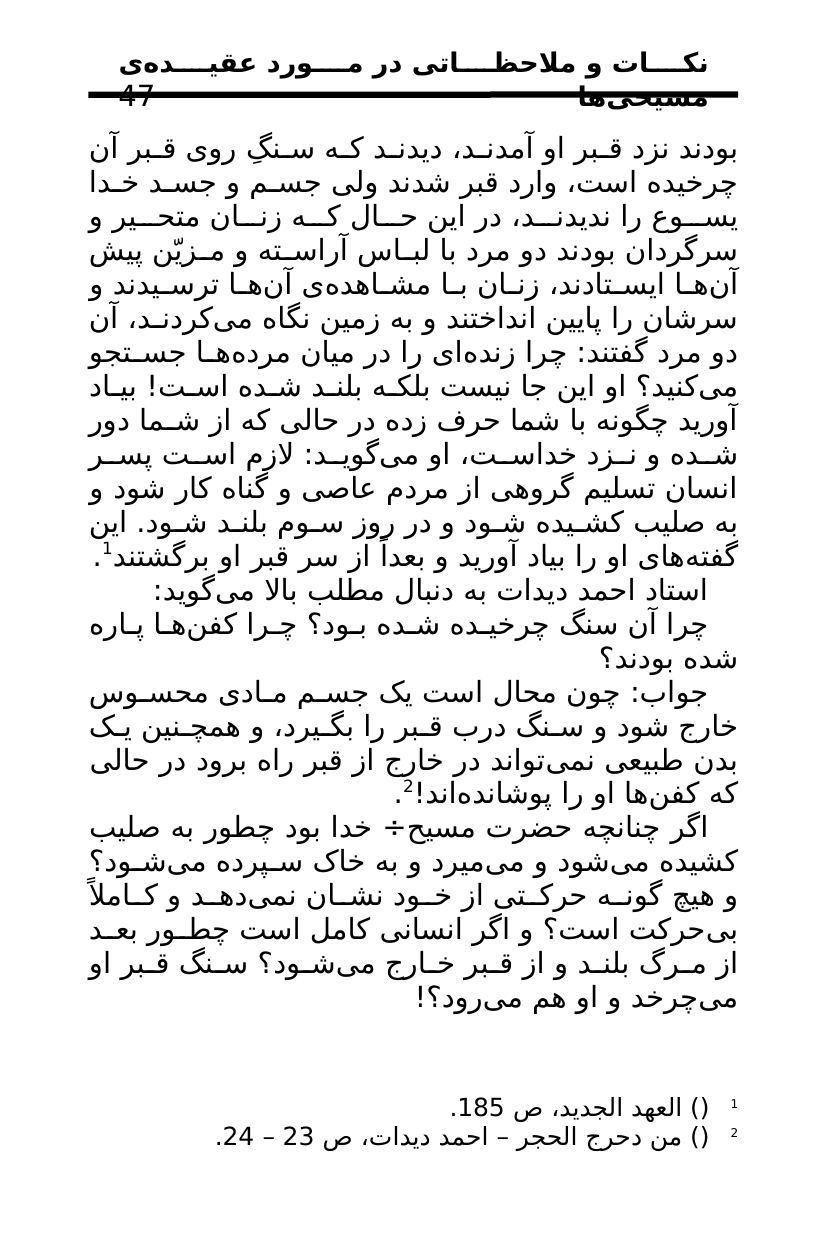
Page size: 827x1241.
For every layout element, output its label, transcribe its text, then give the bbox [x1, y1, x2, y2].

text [89, 132, 738, 573]
text جواب: چون محال است یک جسم مادی محسوس خارج شود و سنگ درب قبر را بگیرد، و همچنین یک بدن طبیعی نمی‌تواند در خارج از قبر راه برود در حالی که کفن‌ها او را پوشانده‌اند!. [89, 675, 738, 811]
text استاد احمد دیدات به دنبال مطلب بالا می‌گوید: [89, 573, 738, 607]
text اگر چنانچه حضرت مسیح÷ خدا بود چطور به صلیب کشیده می‌شود و می‌میرد و به خاک سپرده می‌شود؟ و هیچ گونه حرکتی از خود نشان نمی‌دهد و کاملاً بی‌حرکت است؟ و اگر انسانی کامل است چطور بعد از مرگ بلند و از قبر خارج می‌شود؟ سنگ قبر او می‌چرخد و او هم می‌رود؟! [89, 811, 738, 1014]
text چرا آن سنگ چرخیده شده بود؟ چرا کفن‌ها پاره شده بودند؟ [89, 607, 738, 675]
